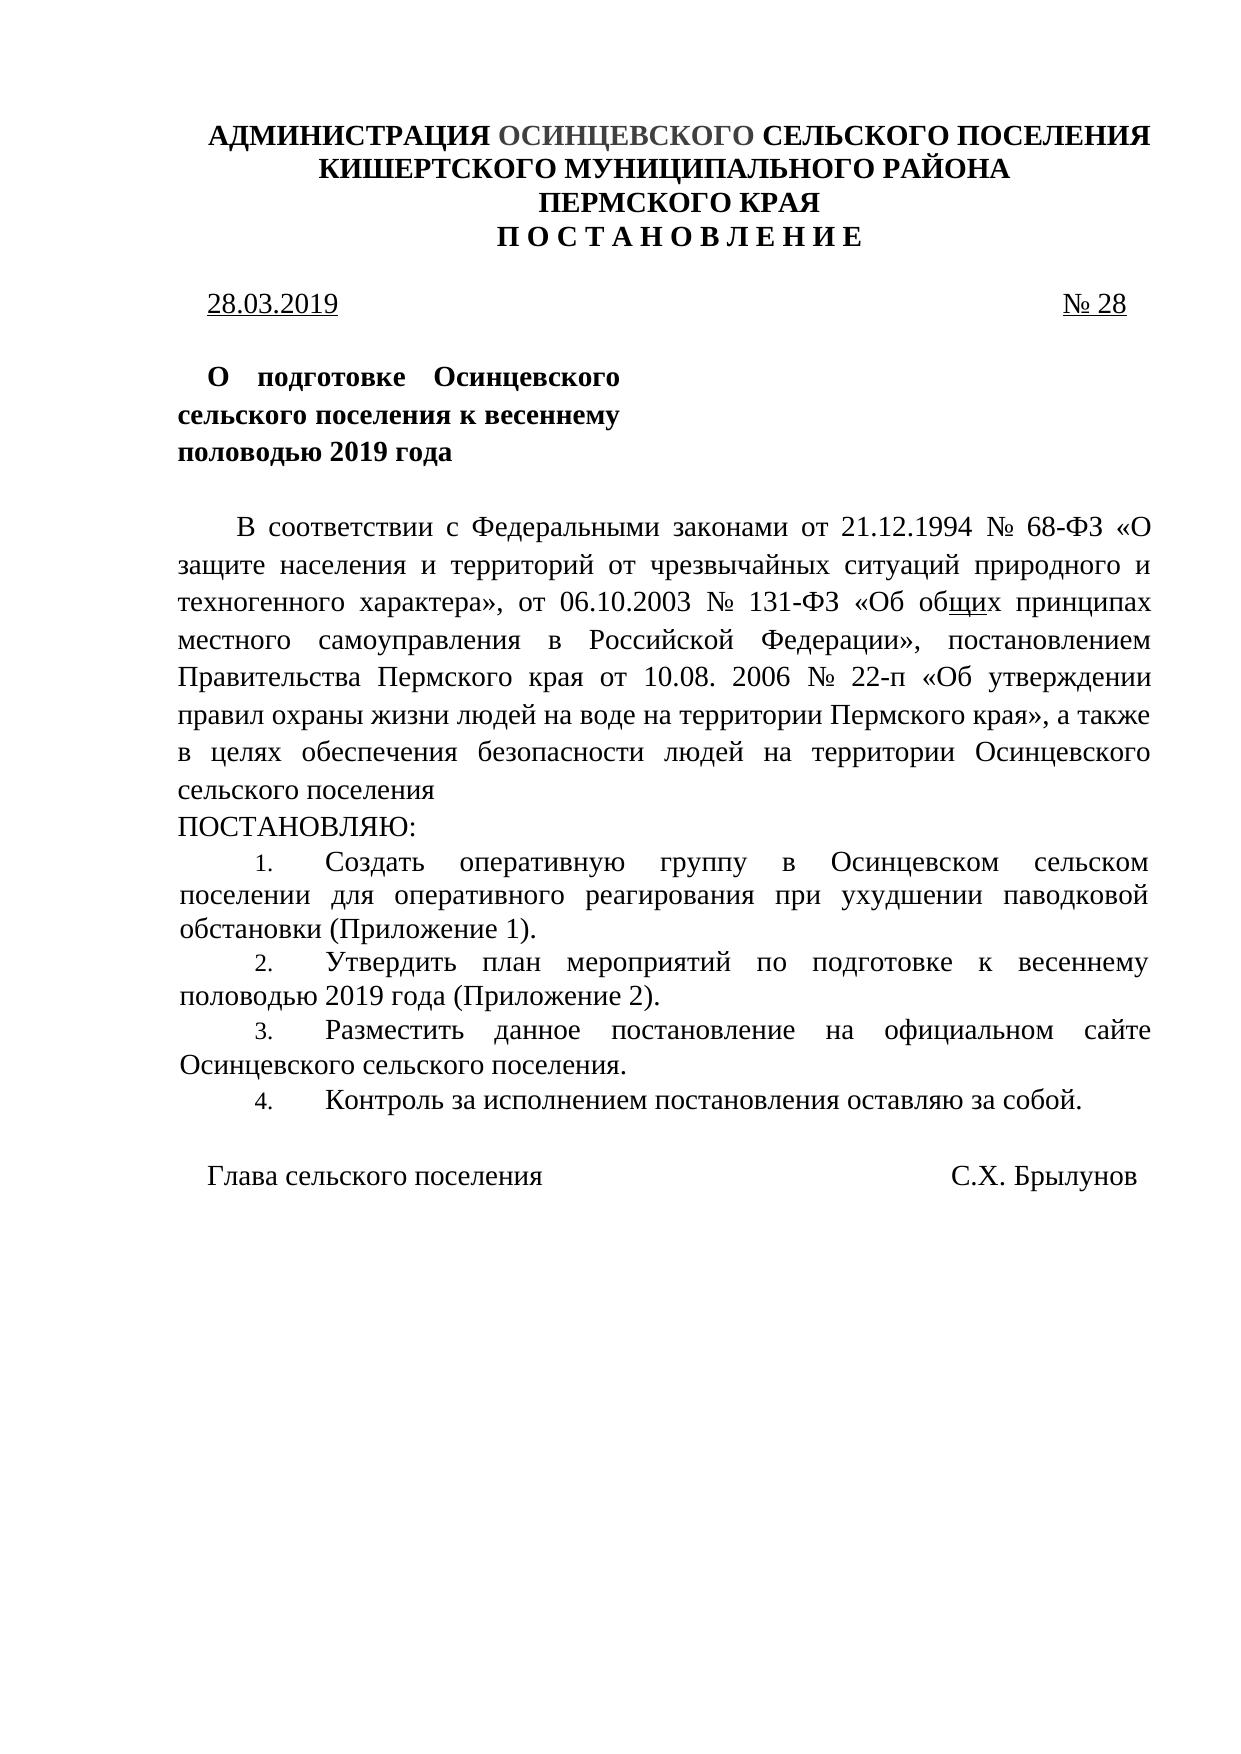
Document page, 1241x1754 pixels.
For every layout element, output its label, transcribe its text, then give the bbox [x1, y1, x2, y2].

list Разместить данное постановление на официальном сайте Осинцевского сельского поселения. [179, 1012, 1152, 1081]
text ПЕРМСКОГО КРАЯ [177, 185, 1152, 219]
text В соответствии с Федеральными законами от 21.12.1994 № 68-ФЗ «О защите населения и территорий от чрезвычайных ситуаций природного и техногенного характера», от 06.10.2003 № 131-ФЗ «Об общих принципах местного самоуправления в Российской Федерации», постановлением Правительства Пермского края от 10.08. 2006 № 22-п «Об утверждении правил охраны жизни людей на воде на территории Пермского края», а также в целях обеспечения безопасности людей на территории Осинцевского сельского поселения [177, 507, 1152, 807]
text П О С Т А Н О В Л Е Н И Е [177, 219, 1152, 252]
text О подготовке Осинцевского сельского поселения к весеннему половодью 2019 года [177, 357, 620, 469]
text АДМИНИСТРАЦИЯ ОСИНЦЕВСКОГО СЕЛЬСКОГО ПОСЕЛЕНИЯ КИШЕРТСКОГО МУНИЦИПАЛЬНОГО РАЙОНА [177, 118, 1152, 185]
text 28.03.2019 № 28 [177, 286, 1152, 319]
text ПОСТАНОВЛЯЮ: [177, 807, 1152, 844]
text Глава сельского поселения С.Х. Брылунов [177, 1155, 1152, 1193]
list Утвердить план мероприятий по подготовке к весеннему половодью 2019 года (Приложение 2). [179, 945, 1149, 1012]
list Контроль за исполнением постановления оставляю за собой. [179, 1082, 1152, 1116]
list Создать оперативную группу в Осинцевском сельском поселении для оперативного реагирования при ухудшении паводковой обстановки (Приложение 1). [179, 844, 1149, 945]
